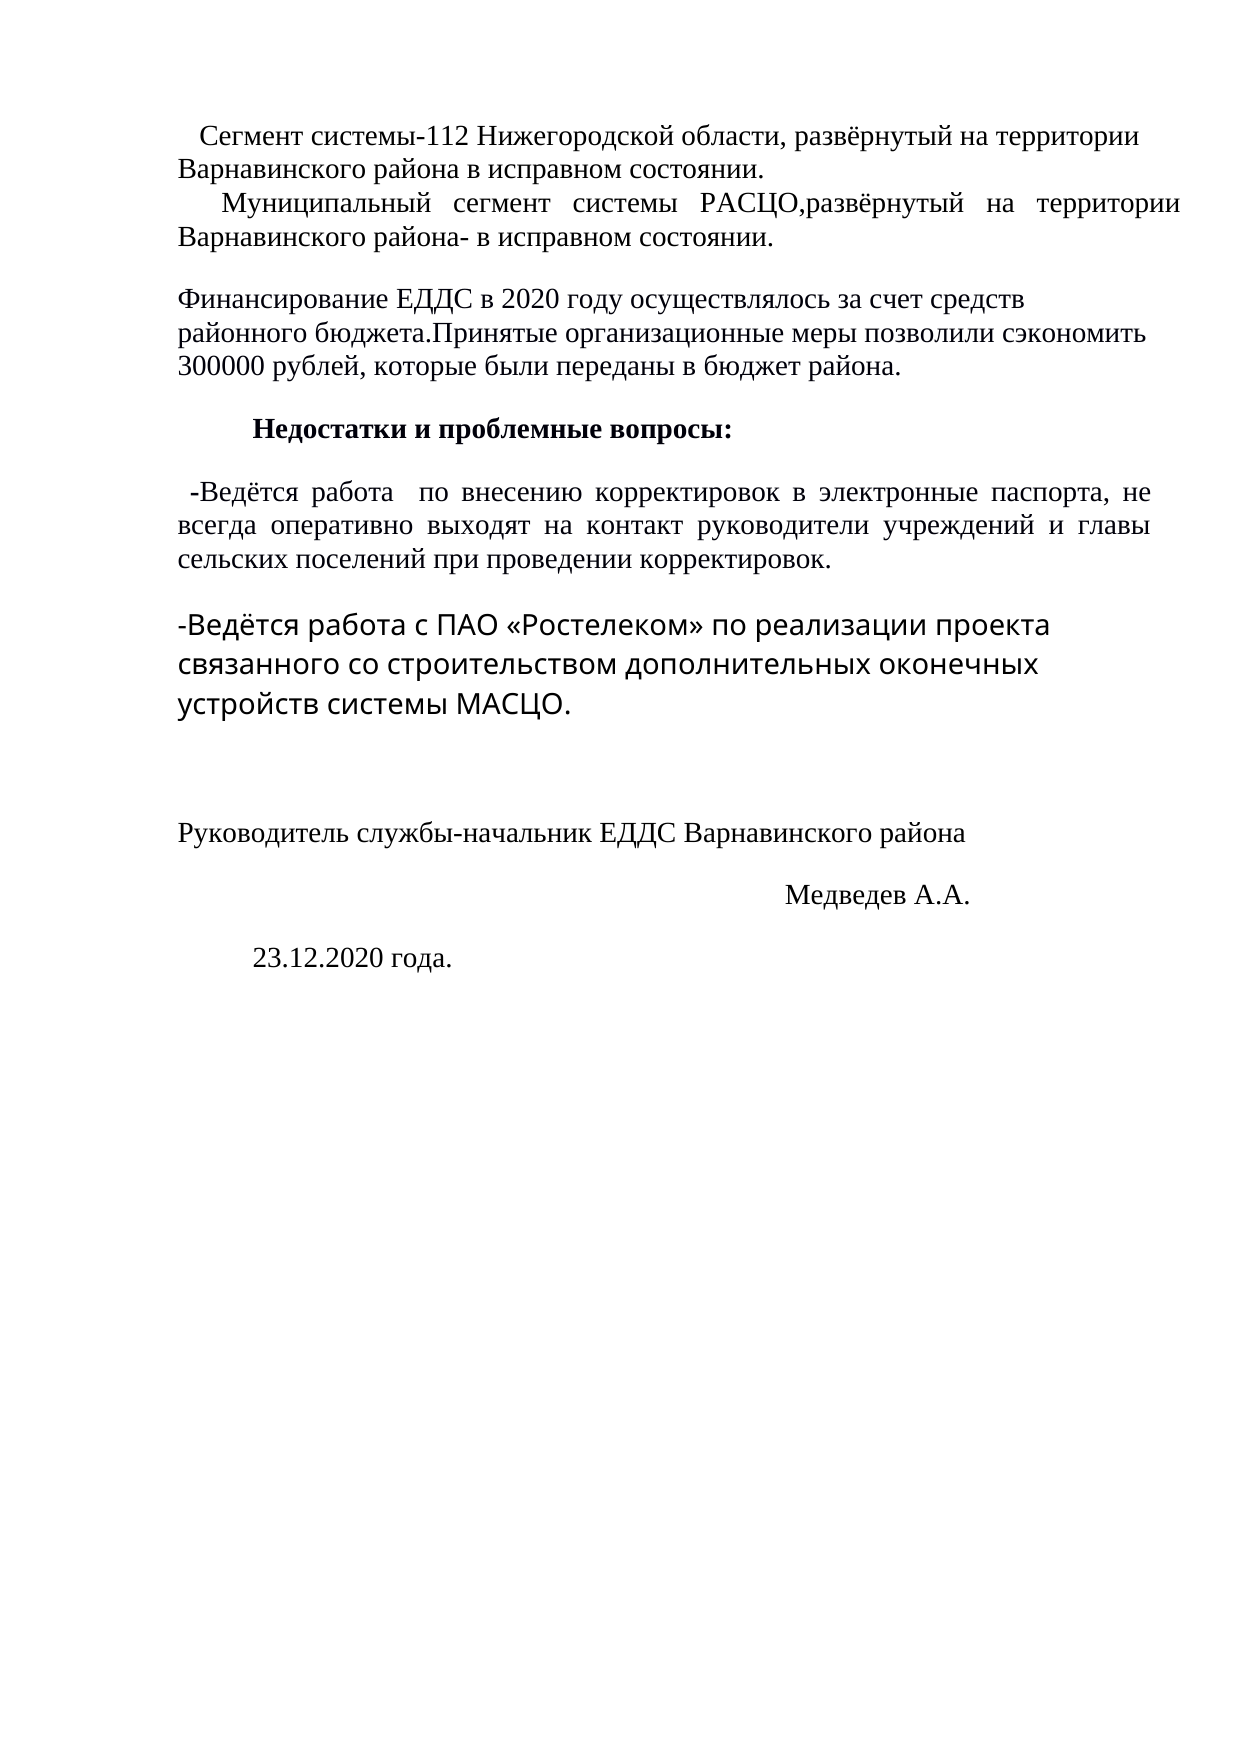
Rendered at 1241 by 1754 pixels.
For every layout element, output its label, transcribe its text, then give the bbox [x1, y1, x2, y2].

text -Ведётся работа по внесению корректировок в электронные паспорта, не всегда оперативно выходят на контакт руководители учреждений и главы сельских поселений при проведении корректировок. [177, 474, 1152, 574]
text 23.12.2020 года. [252, 940, 1152, 974]
text Руководитель службы-начальник ЕДДС Варнавинского района [177, 815, 1152, 848]
text Недостатки и проблемные вопросы: [252, 411, 1152, 445]
text Сегмент системы-112 Нижегородской области, развёрнутый на территории Варнавинского района в исправном состоянии. [177, 118, 1152, 185]
text Медведев А.А. [252, 877, 1152, 911]
text Финансирование ЕДДС в 2020 году осуществлялось за счет средств районного бюджета.Принятые организационные меры позволили сэкономить 300000 рублей, которые были переданы в бюджет района. [177, 281, 1152, 382]
text -Ведётся работа с ПАО «Ростелеком» по реализации проекта связанного со строительством дополнительных оконечных устройств системы МАСЦО. [177, 604, 1152, 723]
text Муниципальный сегмент системы РАСЦО,развёрнутый на территории Варнавинского района- в исправном состоянии. [177, 185, 1181, 252]
